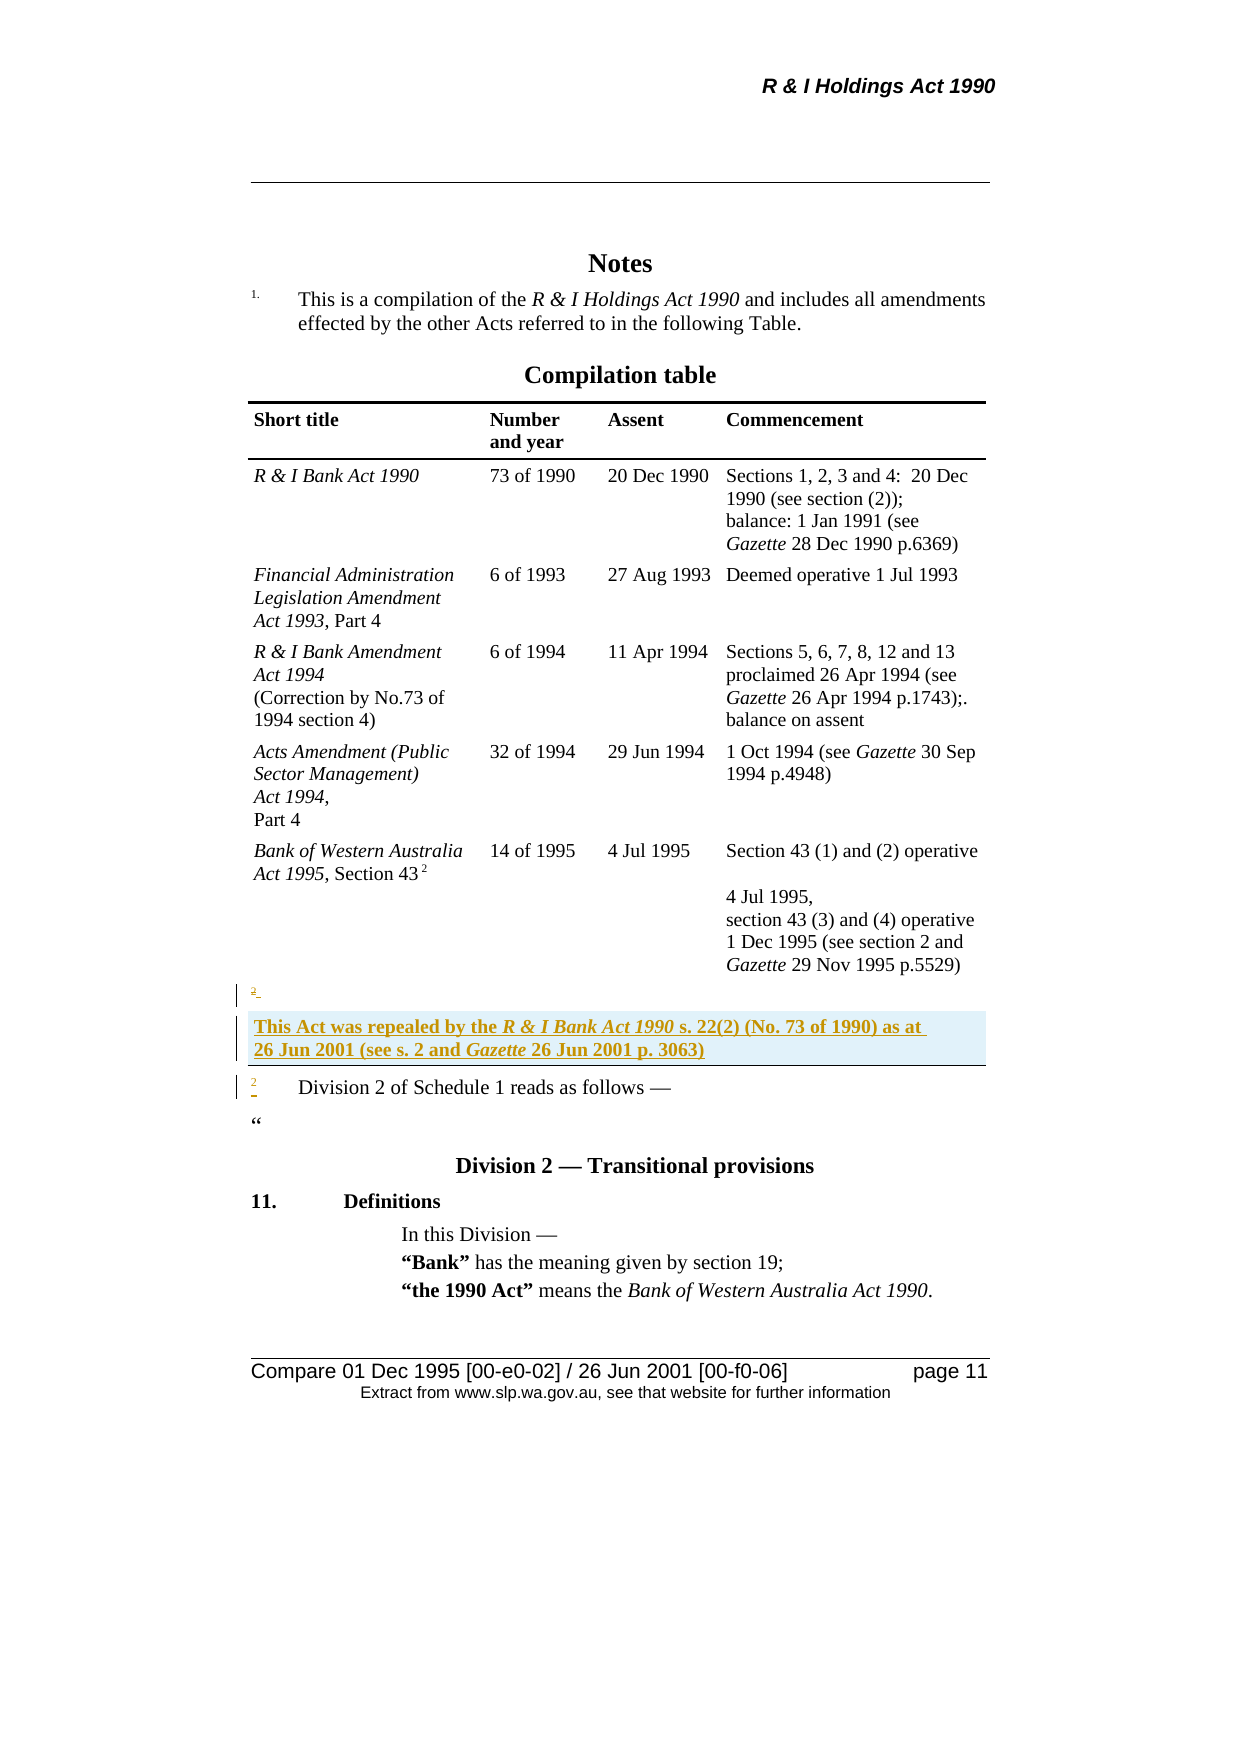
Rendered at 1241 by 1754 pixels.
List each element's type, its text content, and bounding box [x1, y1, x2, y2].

text “ [251, 1111, 990, 1140]
table_cell Deemed operative 1 Jul 1993 [720, 559, 986, 636]
subtitle 11. Definitions [251, 1189, 960, 1213]
table_cell 29 Jun 1994 [602, 735, 720, 835]
text 1. This is a compilation of the R & I Holdings Act 1990 and includes all amendments effected by the other Acts referred to in the following Table. [251, 287, 990, 335]
subtitle Compilation table [251, 360, 990, 389]
table_cell 27 Aug 1993 [602, 559, 720, 636]
table_header Assent [602, 404, 720, 457]
table_cell Financial Administration Legislation Amendment Act 1993, Part 4 [248, 559, 484, 636]
table_cell Sections 1, 2, 3 and 4: 20 Dec 1990 (see section (2)); balance: 1 Jan 1991 (see Gazette 28 Dec 1990 p.6369) [720, 460, 986, 559]
table_cell 6 of 1994 [484, 636, 602, 735]
text “Bank” has the meaning given by section 19; [309, 1250, 960, 1274]
table_cell 1 Oct 1994 (see Gazette 30 Sep 1994 p.4948) [720, 735, 986, 835]
table_cell 32 of 1994 [484, 735, 602, 835]
table_header Short title [248, 404, 484, 457]
table_cell Acts Amendment (Public Sector Management) Act 1994, Part 4 [248, 735, 484, 835]
table_cell R & I Bank Act 1990 [248, 460, 484, 559]
table_cell Sections 5, 6, 7, 8, 12 and 13 proclaimed 26 Apr 1994 (see Gazette 26 Apr 1994 p.1743);. balance on assent [720, 636, 986, 735]
table_cell Bank of Western Australia Act 1995, Section 43 2 [248, 835, 484, 980]
text “the 1990 Act” means the Bank of Western Australia Act 1990. [309, 1278, 960, 1302]
table_cell 4 Jul 1995 [602, 835, 720, 980]
text Division 2 of Schedule 1 reads as follows — [251, 1075, 990, 1099]
table_cell 6 of 1993 [484, 559, 602, 636]
subtitle Division 2 — Transitional provisions [309, 1152, 960, 1179]
table_cell 14 of 1995 [484, 835, 602, 980]
table_cell R & I Bank Amendment Act 1994 (Correction by No.73 of 1994 section 4) [248, 636, 484, 735]
table_cell 73 of 1990 [484, 460, 602, 559]
text In this Division — [312, 1222, 960, 1246]
table_cell Section 43 (1) and (2) operative 4 Jul 1995, section 43 (3) and (4) operative 1 Dec 1995 (see section 2 and Gazette 29 Nov 1995 p.5529) [720, 835, 986, 980]
table_cell 20 Dec 1990 [602, 460, 720, 559]
table_cell 11 Apr 1994 [602, 636, 720, 735]
subtitle Notes [251, 247, 990, 279]
table_header Commencement [720, 404, 986, 457]
table_header Number and year [484, 404, 602, 457]
